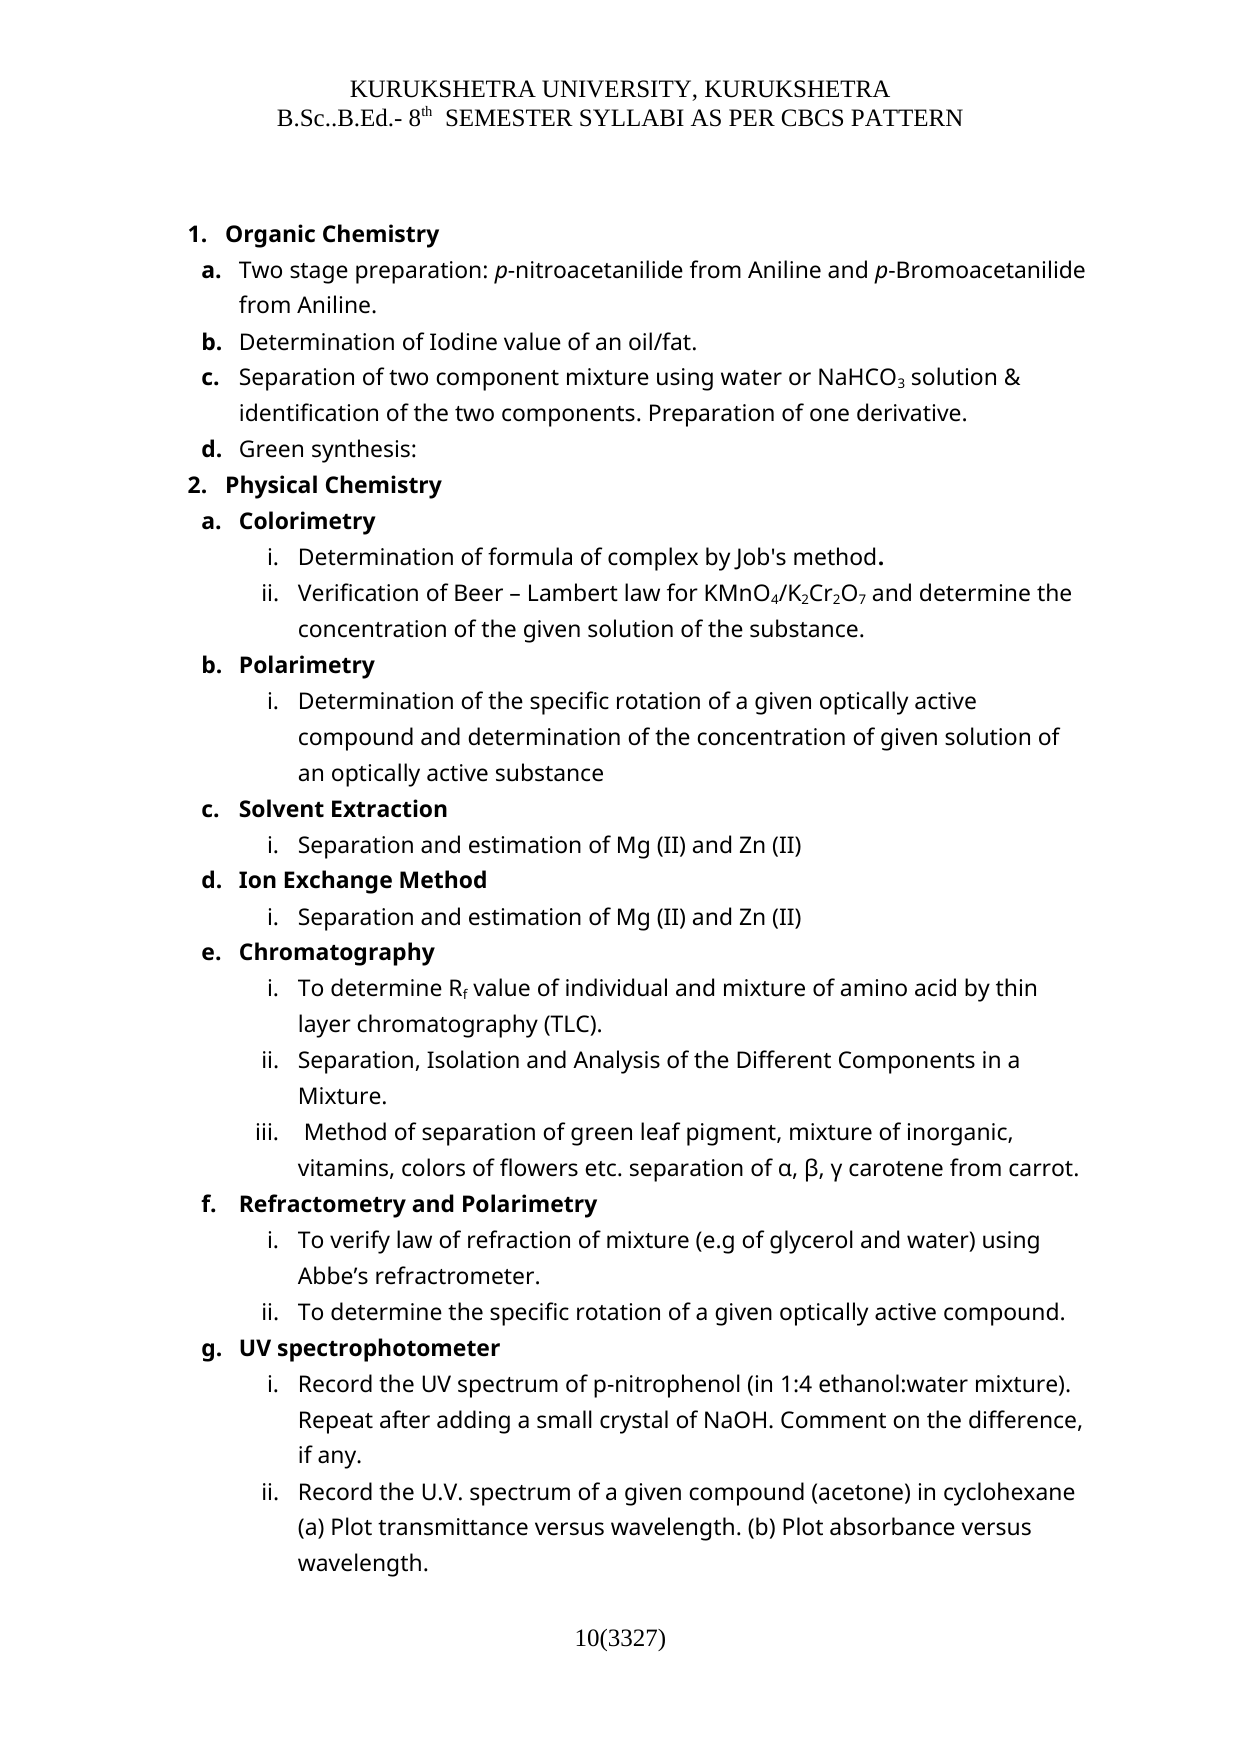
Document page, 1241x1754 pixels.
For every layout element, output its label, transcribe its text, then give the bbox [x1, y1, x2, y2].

list Chromatography [201, 936, 1090, 968]
list To verify law of refraction of mixture (e.g of glycerol and water) using Abbe’s refractrometer. [279, 1224, 1090, 1291]
list Separation of two component mixture using water or NaHCO3 solution & identification of the two components. Preparation of one derivative. [201, 361, 1090, 428]
list Ion Exchange Method [201, 864, 1090, 896]
list UV spectrophotometer [201, 1332, 1090, 1363]
list Organic Chemistry [187, 218, 1090, 249]
list Record the U.V. spectrum of a given compound (acetone) in cyclohexane (a) Plot transmittance versus wavelength. (b) Plot absorbance versus wavelength. [279, 1475, 1090, 1578]
list Separation, Isolation and Analysis of the Different Components in a Mixture. [279, 1044, 1090, 1111]
list Two stage preparation: p-nitroacetanilide from Aniline and p-Bromoacetanilide from Aniline. [201, 253, 1090, 321]
list Verification of Beer – Lambert law for KMnO4/K2Cr2O7 and determine the concentration of the given solution of the substance. [279, 577, 1090, 644]
list Determination of the specific rotation of a given optically active compound and determination of the concentration of given solution of an optically active substance [279, 685, 1090, 788]
list Green synthesis: [201, 433, 1090, 464]
list Solvent Extraction [201, 793, 1090, 824]
list Physical Chemistry [187, 469, 1090, 500]
list Determination of Iodine value of an oil/fat. [201, 325, 1090, 357]
list Polarimetry [201, 649, 1090, 680]
list Refractometry and Polarimetry [201, 1188, 1090, 1219]
list Record the UV spectrum of p-nitrophenol (in 1:4 ethanol:water mixture). Repeat after adding a small crystal of NaOH. Comment on the difference, if any. [279, 1368, 1090, 1471]
list Determination of formula of complex by Job's method. [279, 541, 1090, 572]
list To determine the specific rotation of a given optically active compound. [279, 1296, 1090, 1327]
list Separation and estimation of Mg (II) and Zn (II) [279, 900, 1090, 932]
list Separation and estimation of Mg (II) and Zn (II) [279, 828, 1090, 860]
list Colorimetry [201, 505, 1090, 536]
list To determine Rf value of individual and mixture of amino acid by thin layer chromatography (TLC). [279, 972, 1090, 1039]
list Method of separation of green leaf pigment, mixture of inorganic, vitamins, colors of flowers etc. separation of α, β, γ carotene from carrot. [279, 1116, 1090, 1183]
